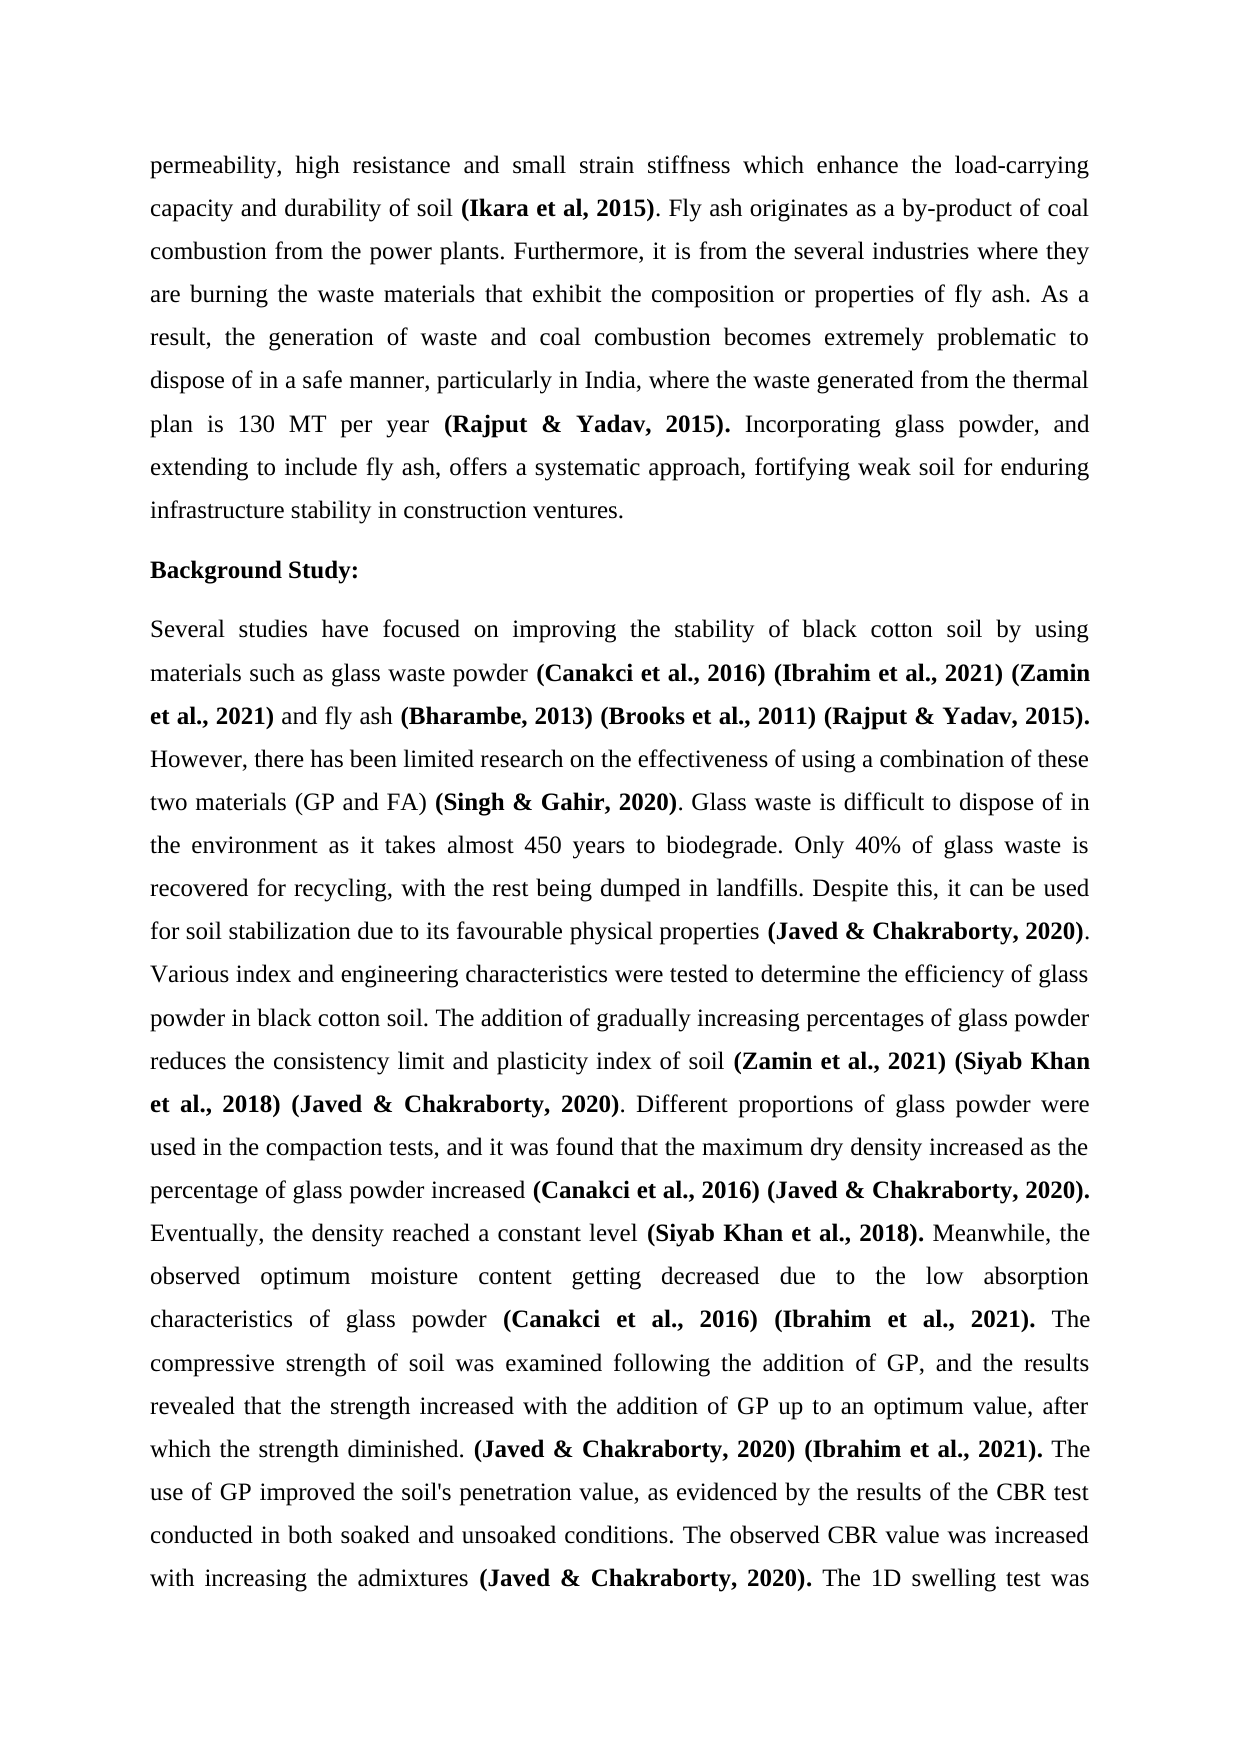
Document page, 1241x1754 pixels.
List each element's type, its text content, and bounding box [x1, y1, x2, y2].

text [150, 150, 1090, 524]
text Background Study: [150, 555, 1090, 583]
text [150, 614, 1090, 1592]
